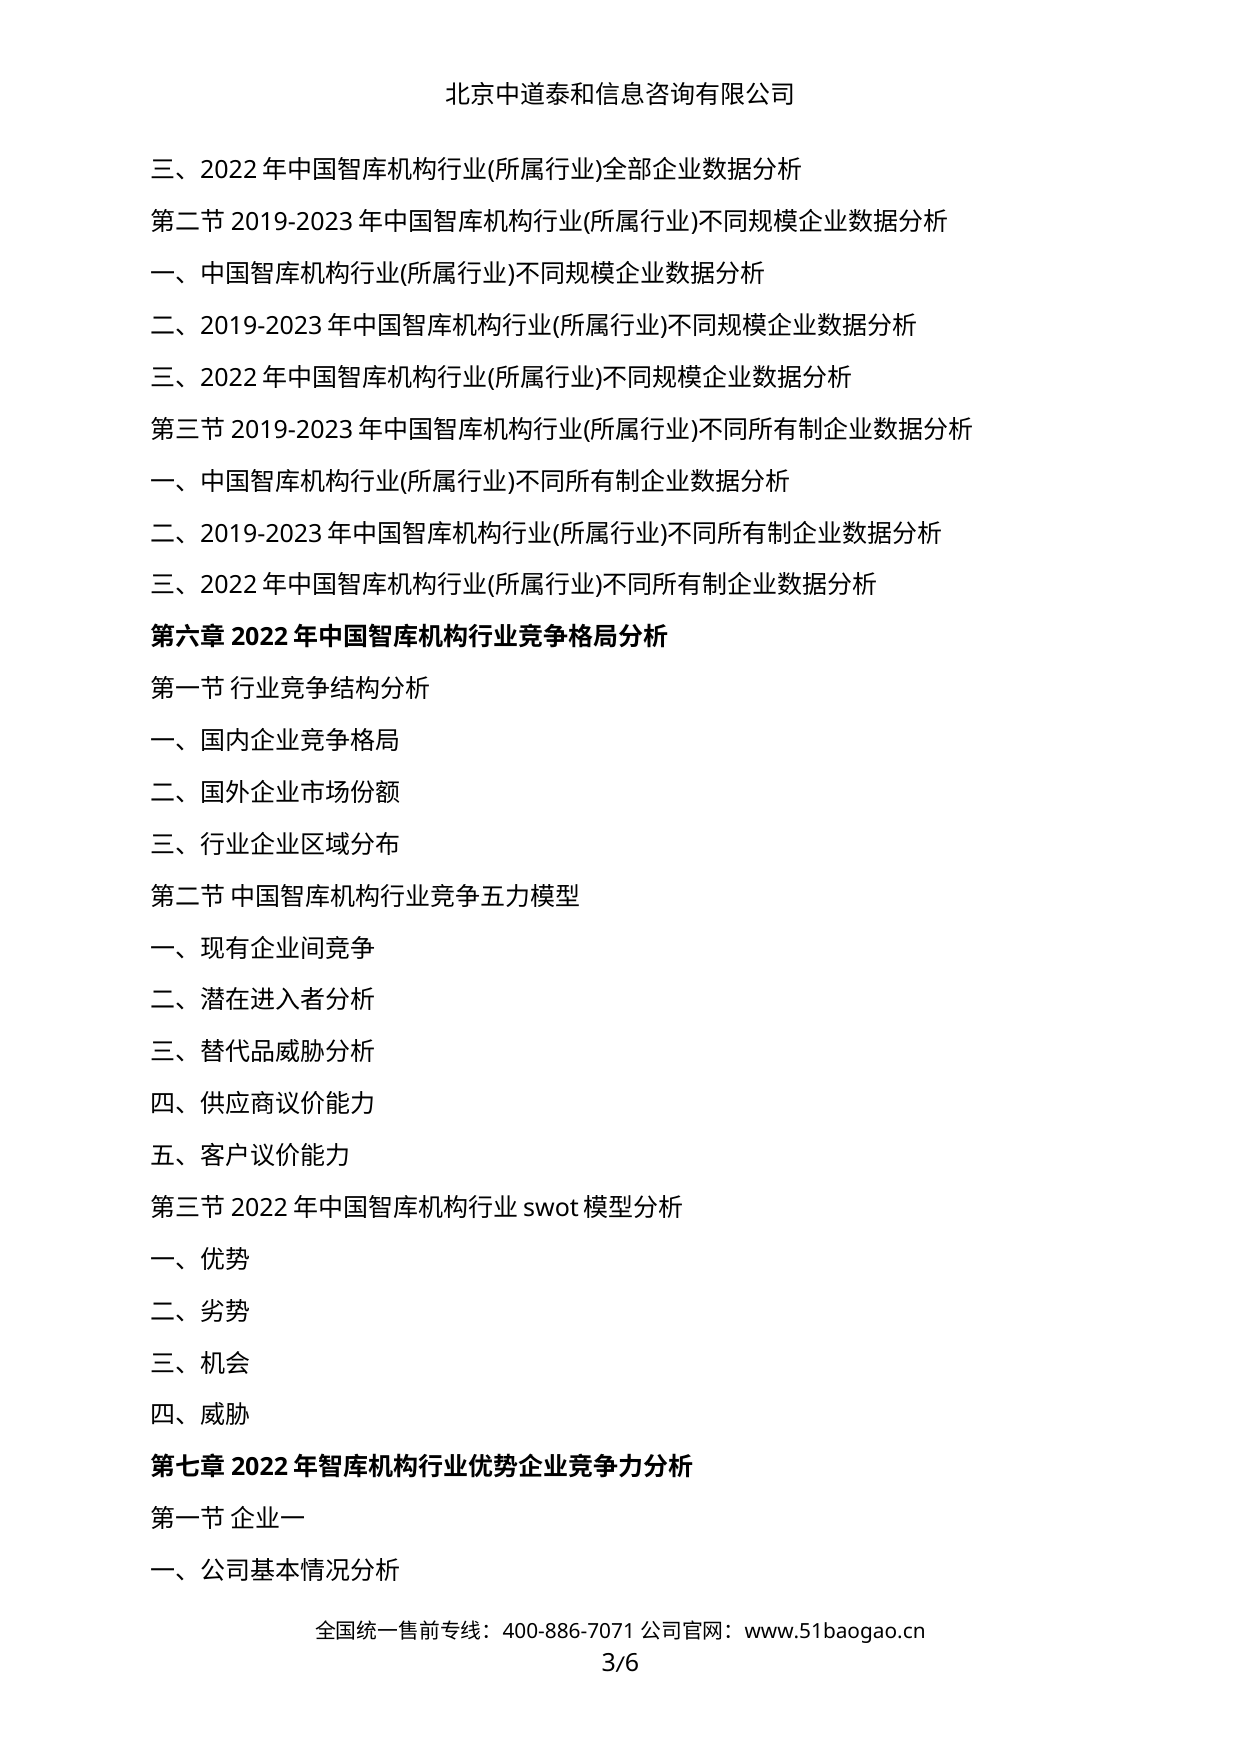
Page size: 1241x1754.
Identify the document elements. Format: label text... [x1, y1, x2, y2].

text 四、威胁 [150, 1395, 1090, 1431]
text 一、中国智库机构行业(所属行业)不同规模企业数据分析 [150, 254, 1090, 290]
text 一、公司基本情况分析 [150, 1551, 1090, 1587]
text 一、现有企业间竞争 [150, 928, 1090, 964]
text 三、2022年中国智库机构行业(所属行业)不同所有制企业数据分析 [150, 565, 1090, 601]
text 第二节 中国智库机构行业竞争五力模型 [150, 876, 1090, 912]
text 二、2019-2023年中国智库机构行业(所属行业)不同所有制企业数据分析 [150, 513, 1090, 549]
text 第三节 2019-2023年中国智库机构行业(所属行业)不同所有制企业数据分析 [150, 409, 1090, 446]
text 三、2022年中国智库机构行业(所属行业)不同规模企业数据分析 [150, 357, 1090, 394]
text 一、中国智库机构行业(所属行业)不同所有制企业数据分析 [150, 461, 1090, 497]
text 二、潜在进入者分析 [150, 980, 1090, 1016]
text 第一节 行业竞争结构分析 [150, 669, 1090, 705]
text 三、替代品威胁分析 [150, 1032, 1090, 1068]
text 二、国外企业市场份额 [150, 772, 1090, 809]
text 三、2022年中国智库机构行业(所属行业)全部企业数据分析 [150, 150, 1090, 186]
text 三、行业企业区域分布 [150, 824, 1090, 861]
text 第七章 2022年智库机构行业优势企业竞争力分析 [150, 1447, 1090, 1483]
text 二、劣势 [150, 1291, 1090, 1327]
text 四、供应商议价能力 [150, 1084, 1090, 1120]
text 二、2019-2023年中国智库机构行业(所属行业)不同规模企业数据分析 [150, 306, 1090, 342]
text 第三节 2022年中国智库机构行业swot模型分析 [150, 1187, 1090, 1224]
text 五、客户议价能力 [150, 1136, 1090, 1172]
text 第六章 2022年中国智库机构行业竞争格局分析 [150, 617, 1090, 653]
text 一、优势 [150, 1239, 1090, 1276]
text 一、国内企业竞争格局 [150, 721, 1090, 757]
text 三、机会 [150, 1343, 1090, 1379]
text 第二节 2019-2023年中国智库机构行业(所属行业)不同规模企业数据分析 [150, 202, 1090, 238]
text 第一节 企业一 [150, 1499, 1090, 1535]
